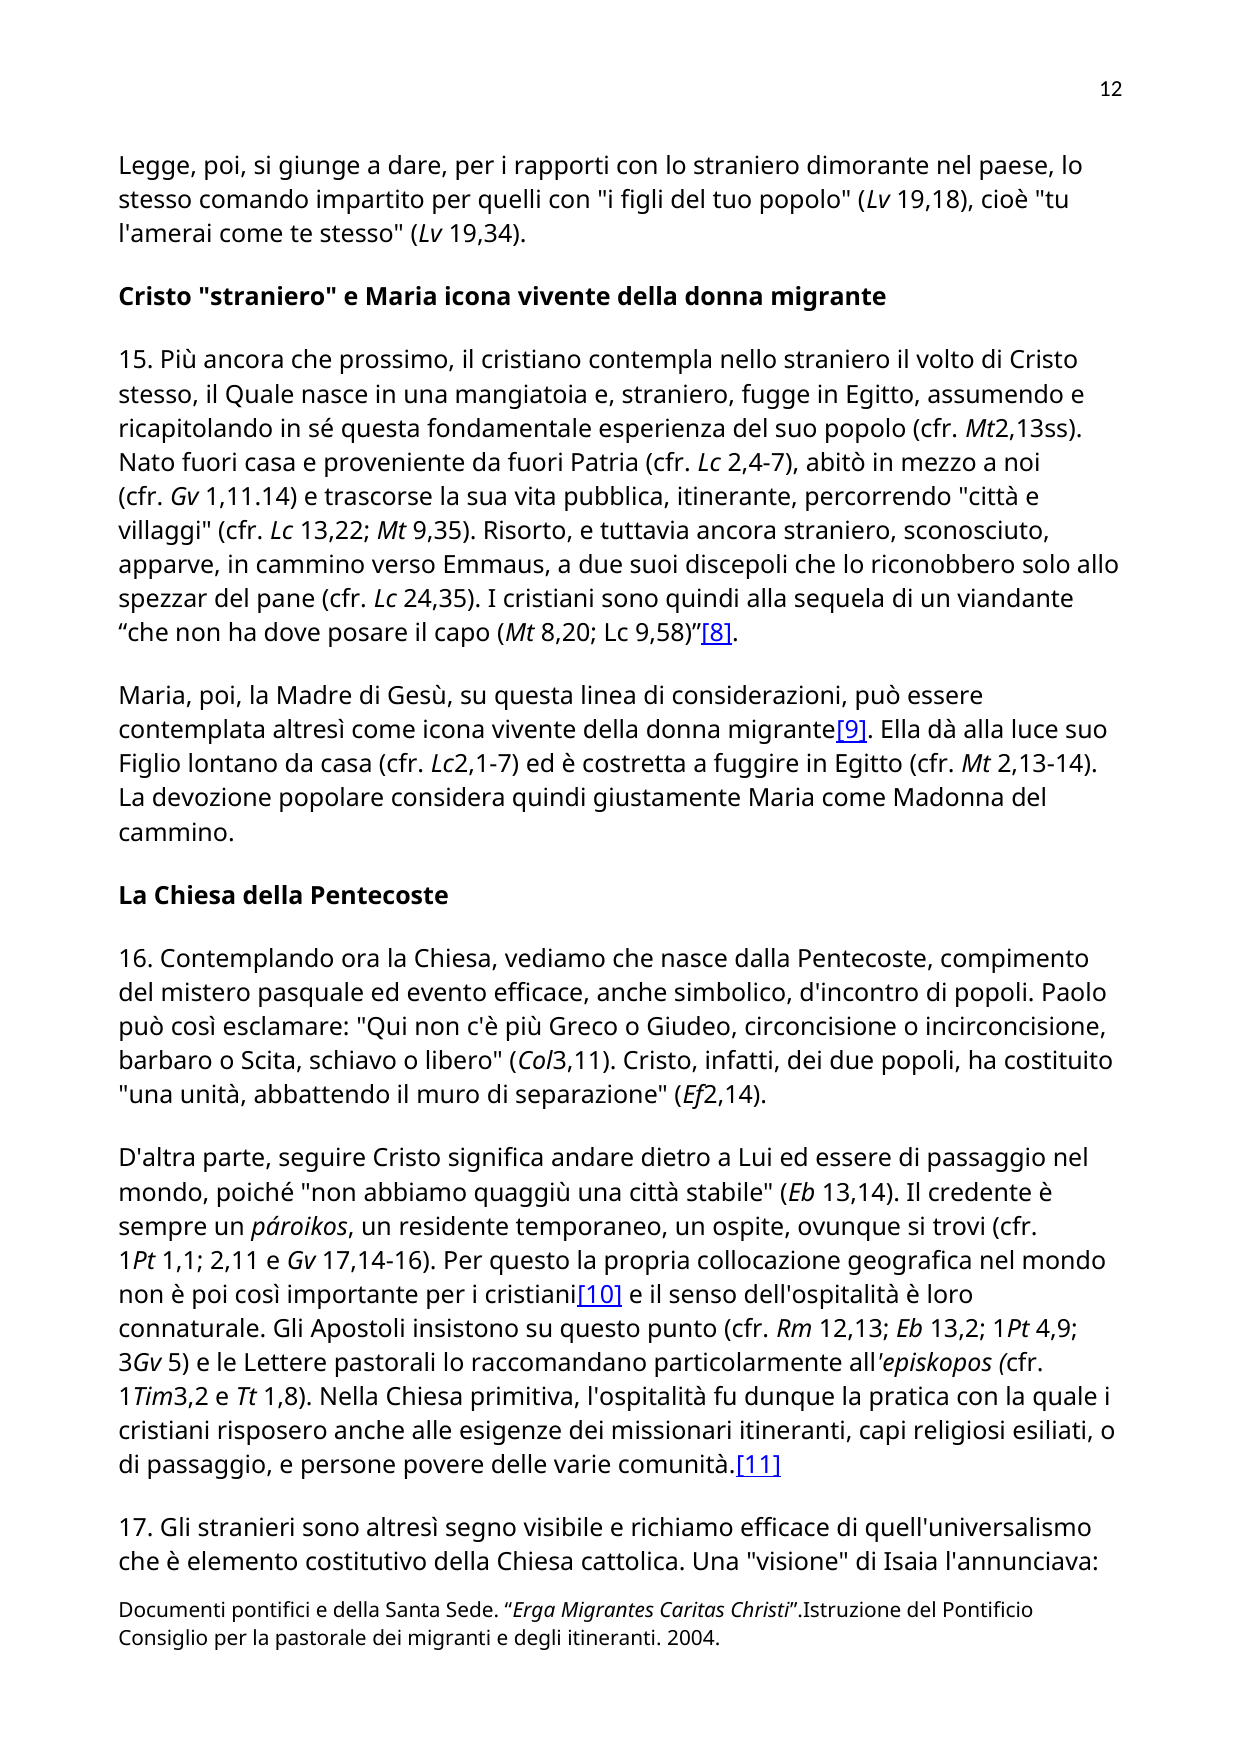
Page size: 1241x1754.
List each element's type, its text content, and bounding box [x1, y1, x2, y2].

text D'altra parte, seguire Cristo significa andare dietro a Lui ed essere di passaggio nel mondo, poiché "non abbiamo quaggiù una città stabile" (Eb 13,14). Il credente è sempre un pároikos, un residente temporaneo, un ospite, ovunque si trovi (cfr. 1Pt 1,1; 2,11 e Gv 17,14-16). Per questo la propria collocazione geografica nel mondo non è poi così importante per i cristiani[10] e il senso dell'ospitalità è loro connaturale. Gli Apostoli insistono su questo punto (cfr. Rm 12,13; Eb 13,2; 1Pt 4,9; 3Gv 5) e le Lettere pastorali lo raccomandano particolarmente all'episkopos (cfr. 1Tim3,2 e Tt 1,8). Nella Chiesa primitiva, l'ospitalità fu dunque la pratica con la quale i cristiani risposero anche alle esigenze dei missionari itineranti, capi religiosi esiliati, o di passaggio, e persone povere delle varie comunità.[11] [118, 1140, 1122, 1481]
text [118, 1510, 1122, 1578]
text 16. Contemplando ora la Chiesa, vediamo che nasce dalla Pentecoste, compimento del mistero pasquale ed evento efficace, anche simbolico, d'incontro di popoli. Paolo può così esclamare: "Qui non c'è più Greco o Giudeo, circoncisione o incirconcisione, barbaro o Scita, schiavo o libero" (Col3,11). Cristo, infatti, dei due popoli, ha costituito "una unità, abbattendo il muro di separazione" (Ef2,14). [118, 941, 1122, 1111]
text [118, 148, 1122, 250]
text Cristo "straniero" e Maria icona vivente della donna migrante [118, 279, 1122, 313]
text Maria, poi, la Madre di Gesù, su questa linea di considerazioni, può essere contemplata altresì come icona vivente della donna migrante[9]. Ella dà alla luce suo Figlio lontano da casa (cfr. Lc2,1-7) ed è costretta a fuggire in Egitto (cfr. Mt 2,13-14). La devozione popolare considera quindi giustamente Maria come Madonna del cammino. [118, 678, 1122, 848]
text 15. Più ancora che prossimo, il cristiano contempla nello straniero il volto di Cristo stesso, il Quale nasce in una mangiatoia e, straniero, fugge in Egitto, assumendo e ricapitolando in sé questa fondamentale esperienza del suo popolo (cfr. Mt2,13ss). Nato fuori casa e proveniente da fuori Patria (cfr. Lc 2,4-7), abitò in mezzo a noi (cfr. Gv 1,11.14) e trascorse la sua vita pubblica, itinerante, percorrendo "città e villaggi" (cfr. Lc 13,22; Mt 9,35). Risorto, e tuttavia ancora straniero, sconosciuto, apparve, in cammino verso Emmaus, a due suoi discepoli che lo riconobbero solo allo spezzar del pane (cfr. Lc 24,35). I cristiani sono quindi alla sequela di un viandante “che non ha dove posare il capo (Mt 8,20; Lc 9,58)”[8]. [118, 342, 1122, 649]
text La Chiesa della Pentecoste [118, 877, 1122, 911]
